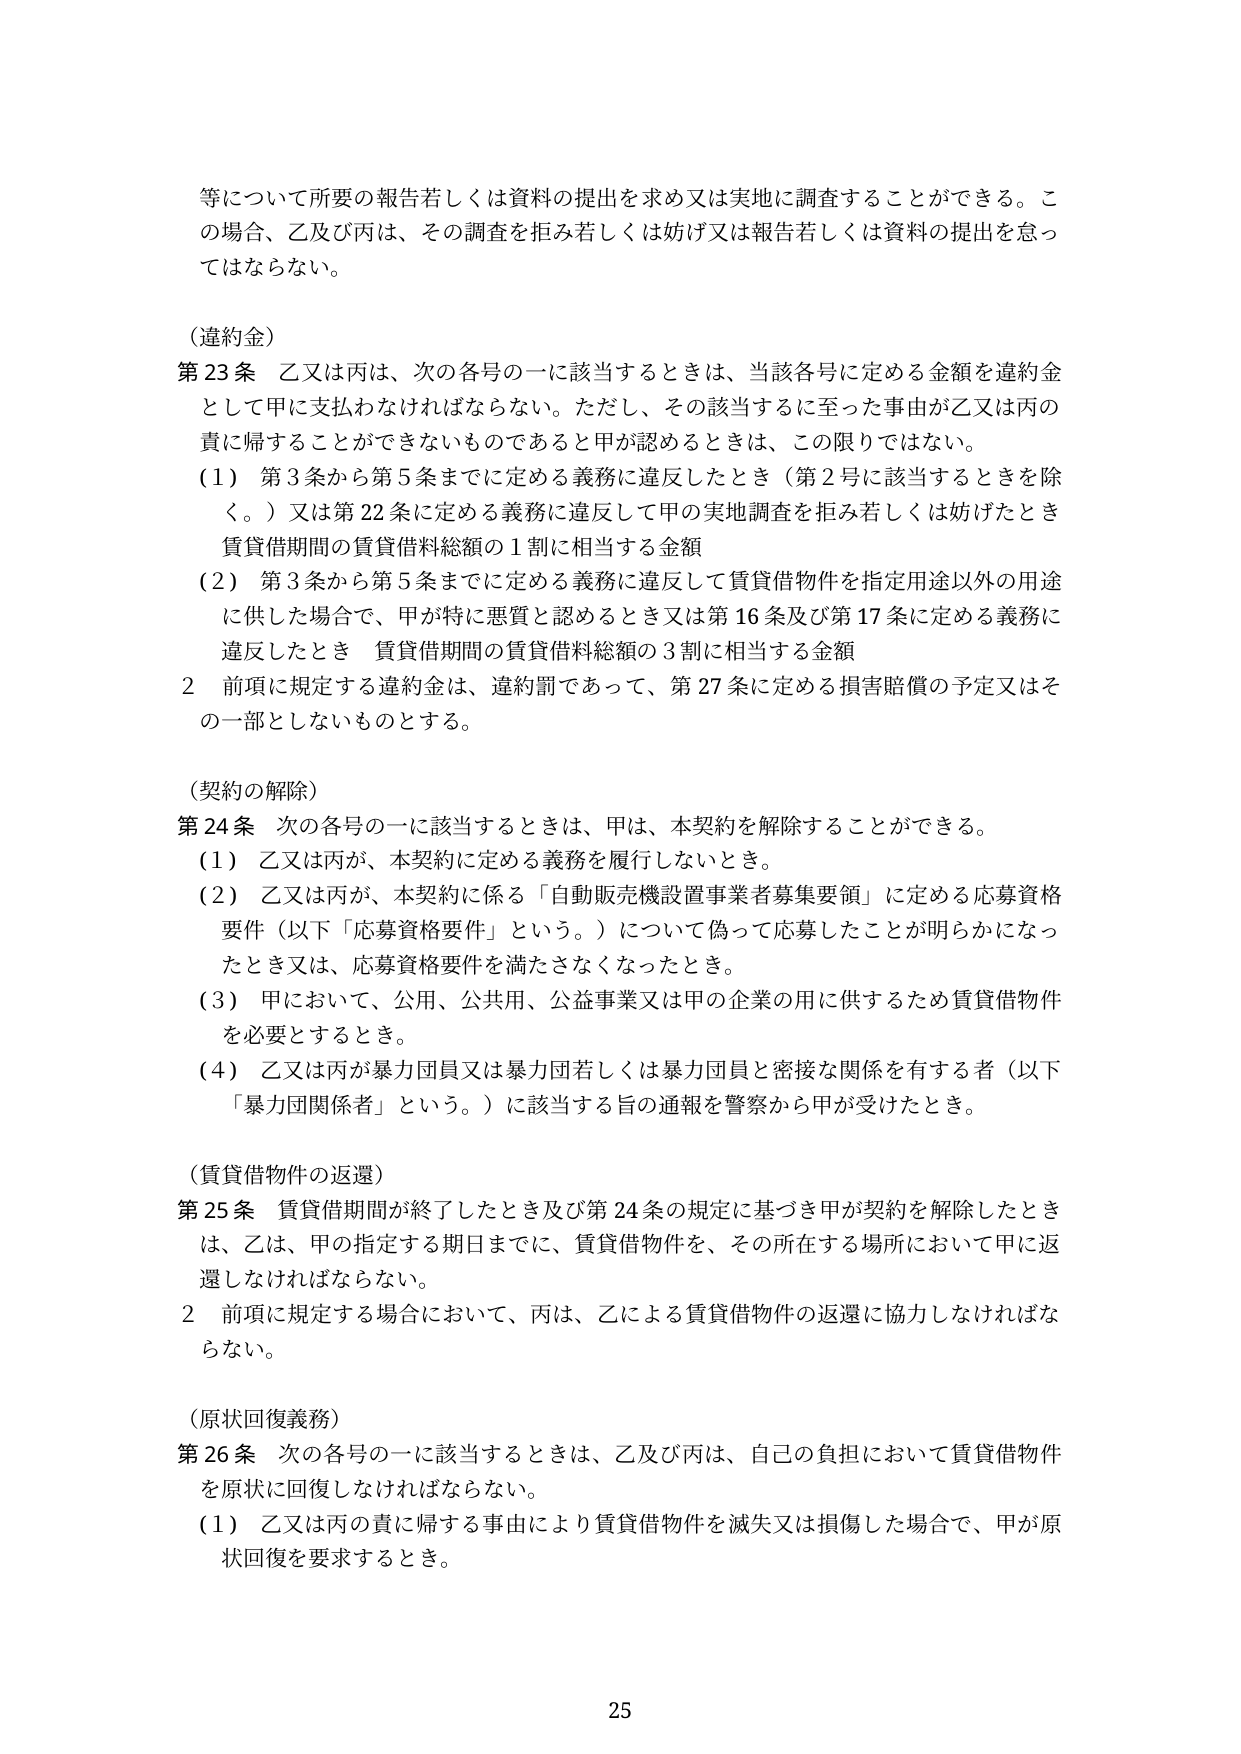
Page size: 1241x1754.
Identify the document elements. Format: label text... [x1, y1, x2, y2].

text 第25条 賃貸借期間が終了したとき及び第24条の規定に基づき甲が契約を解除したときは、乙は、甲の指定する期日までに、賃貸借物件を、その所在する場所において甲に返還しなければならない。 [177, 1191, 1063, 1296]
text (２) 乙又は丙が、本契約に係る「自動販売機設置事業者募集要領」に定める応募資格要件（以下「応募資格要件」という。）について偽って応募したことが明らかになったとき又は、応募資格要件を満たさなくなったとき。 [199, 877, 1063, 982]
text （違約金） [177, 319, 1063, 353]
text （原状回復義務） [177, 1400, 1063, 1435]
text 第24条 次の各号の一に該当するときは、甲は、本契約を解除することができる。 [177, 807, 1063, 842]
text (１) 乙又は丙の責に帰する事由により賃貸借物件を滅失又は損傷した場合で、甲が原状回復を要求するとき。 [199, 1505, 1063, 1575]
text ２ 前項に規定する場合において、丙は、乙による賃貸借物件の返還に協力しなければならない。 [177, 1296, 1063, 1366]
text (２) 第３条から第５条までに定める義務に違反して賃貸借物件を指定用途以外の用途に供した場合で、甲が特に悪質と認めるとき又は第16条及び第17条に定める義務に違反したとき 賃貸借期間の賃貸借料総額の３割に相当する金額 [199, 563, 1063, 668]
text (４) 乙又は丙が暴力団員又は暴力団若しくは暴力団員と密接な関係を有する者（以下「暴力団関係者」という。）に該当する旨の通報を警察から甲が受けたとき。 [199, 1051, 1063, 1121]
text 第26条 次の各号の一に該当するときは、乙及び丙は、自己の負担において賃貸借物件を原状に回復しなければならない。 [177, 1435, 1063, 1505]
text （契約の解除） [177, 772, 1063, 807]
text (１) 第３条から第５条までに定める義務に違反したとき（第２号に該当するときを除く。）又は第22条に定める義務に違反して甲の実地調査を拒み若しくは妨げたとき 賃貸借期間の賃貸借料総額の１割に相当する金額 [199, 458, 1063, 563]
text (１) 乙又は丙が、本契約に定める義務を履行しないとき。 [177, 842, 1063, 877]
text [177, 179, 1063, 284]
text ２ 前項に規定する違約金は、違約罰であって、第27条に定める損害賠償の予定又はその一部としないものとする。 [177, 668, 1063, 737]
text （賃貸借物件の返還） [177, 1156, 1063, 1191]
text (３) 甲において、公用、公共用、公益事業又は甲の企業の用に供するため賃貸借物件を必要とするとき。 [199, 982, 1063, 1051]
text 第23条 乙又は丙は、次の各号の一に該当するときは、当該各号に定める金額を違約金として甲に支払わなければならない。ただし、その該当するに至った事由が乙又は丙の責に帰することができないものであると甲が認めるときは、この限りではない。 [177, 353, 1063, 458]
